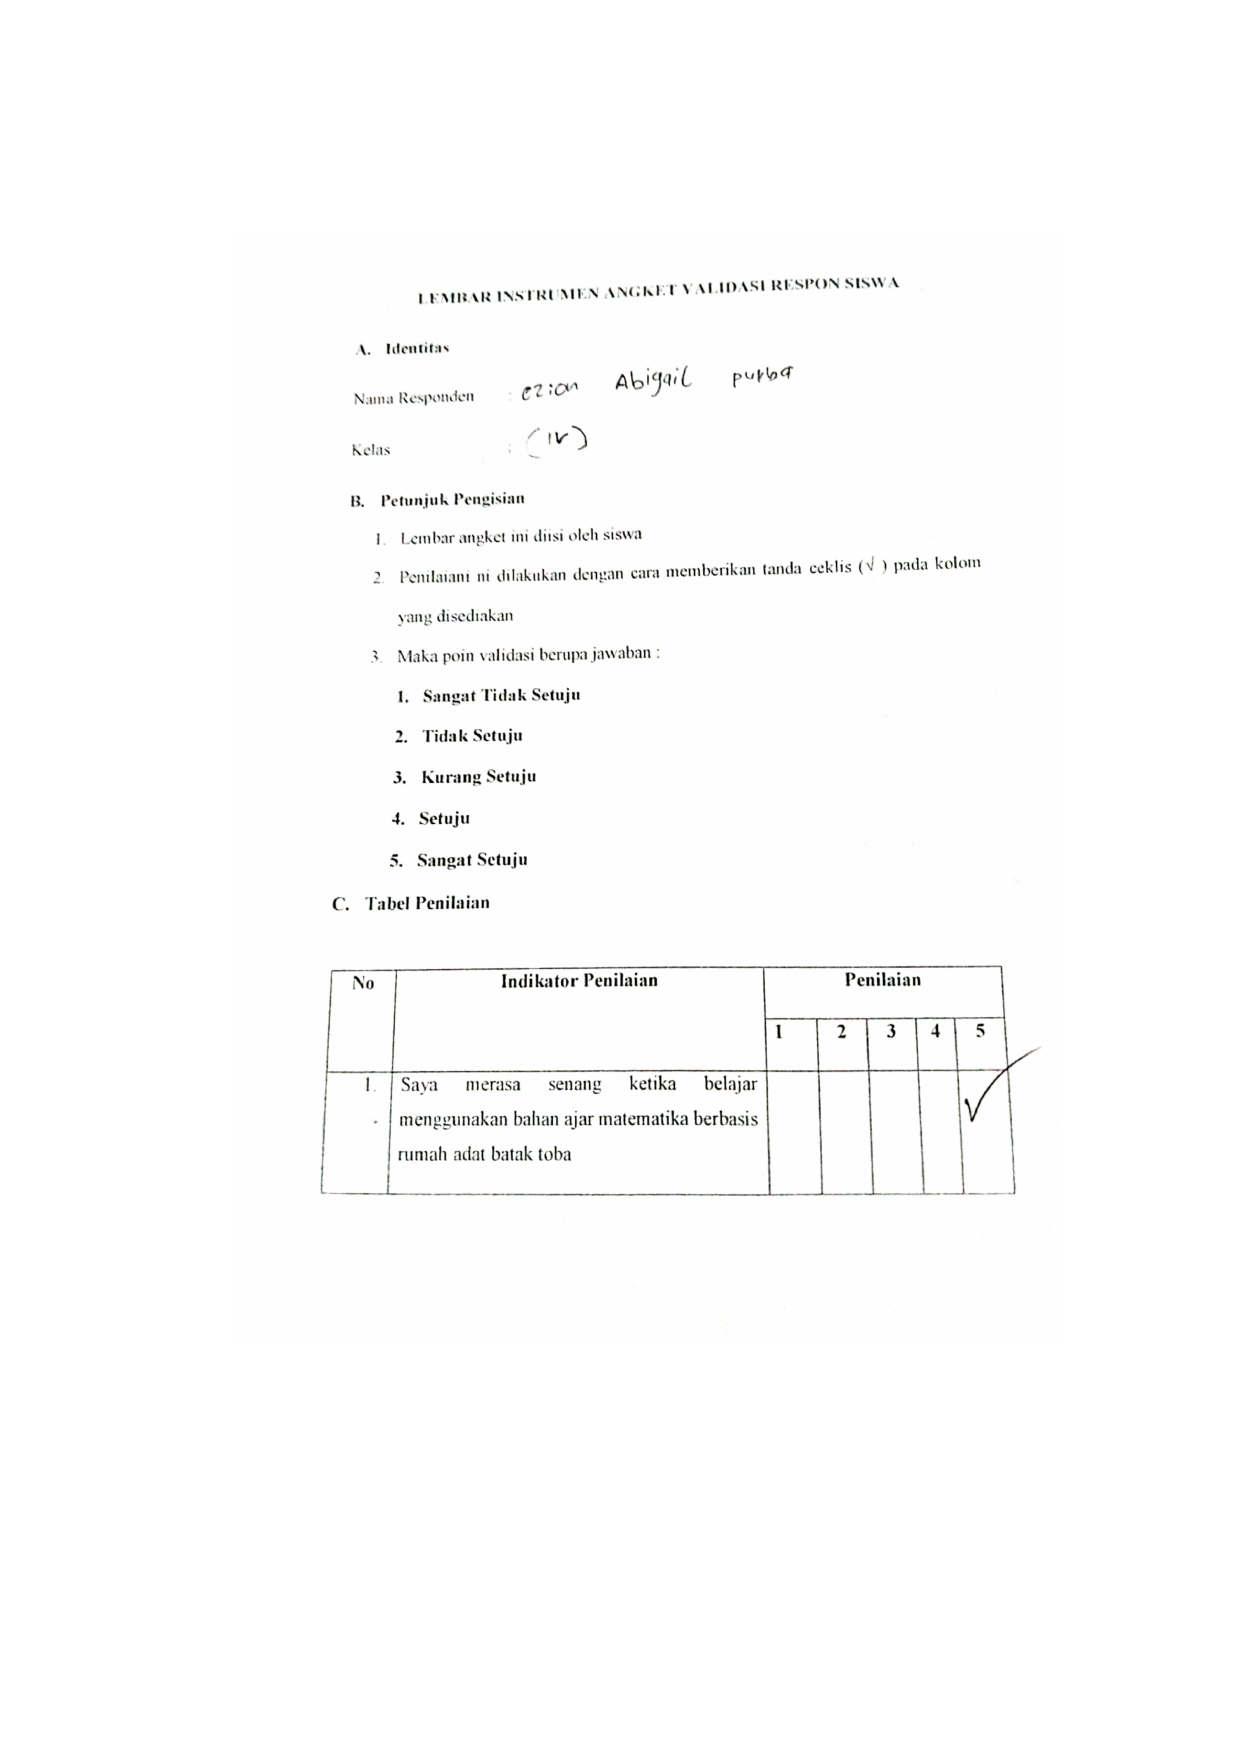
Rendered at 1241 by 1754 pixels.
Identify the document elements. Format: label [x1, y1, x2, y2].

picture [236, 236, 1063, 1339]
